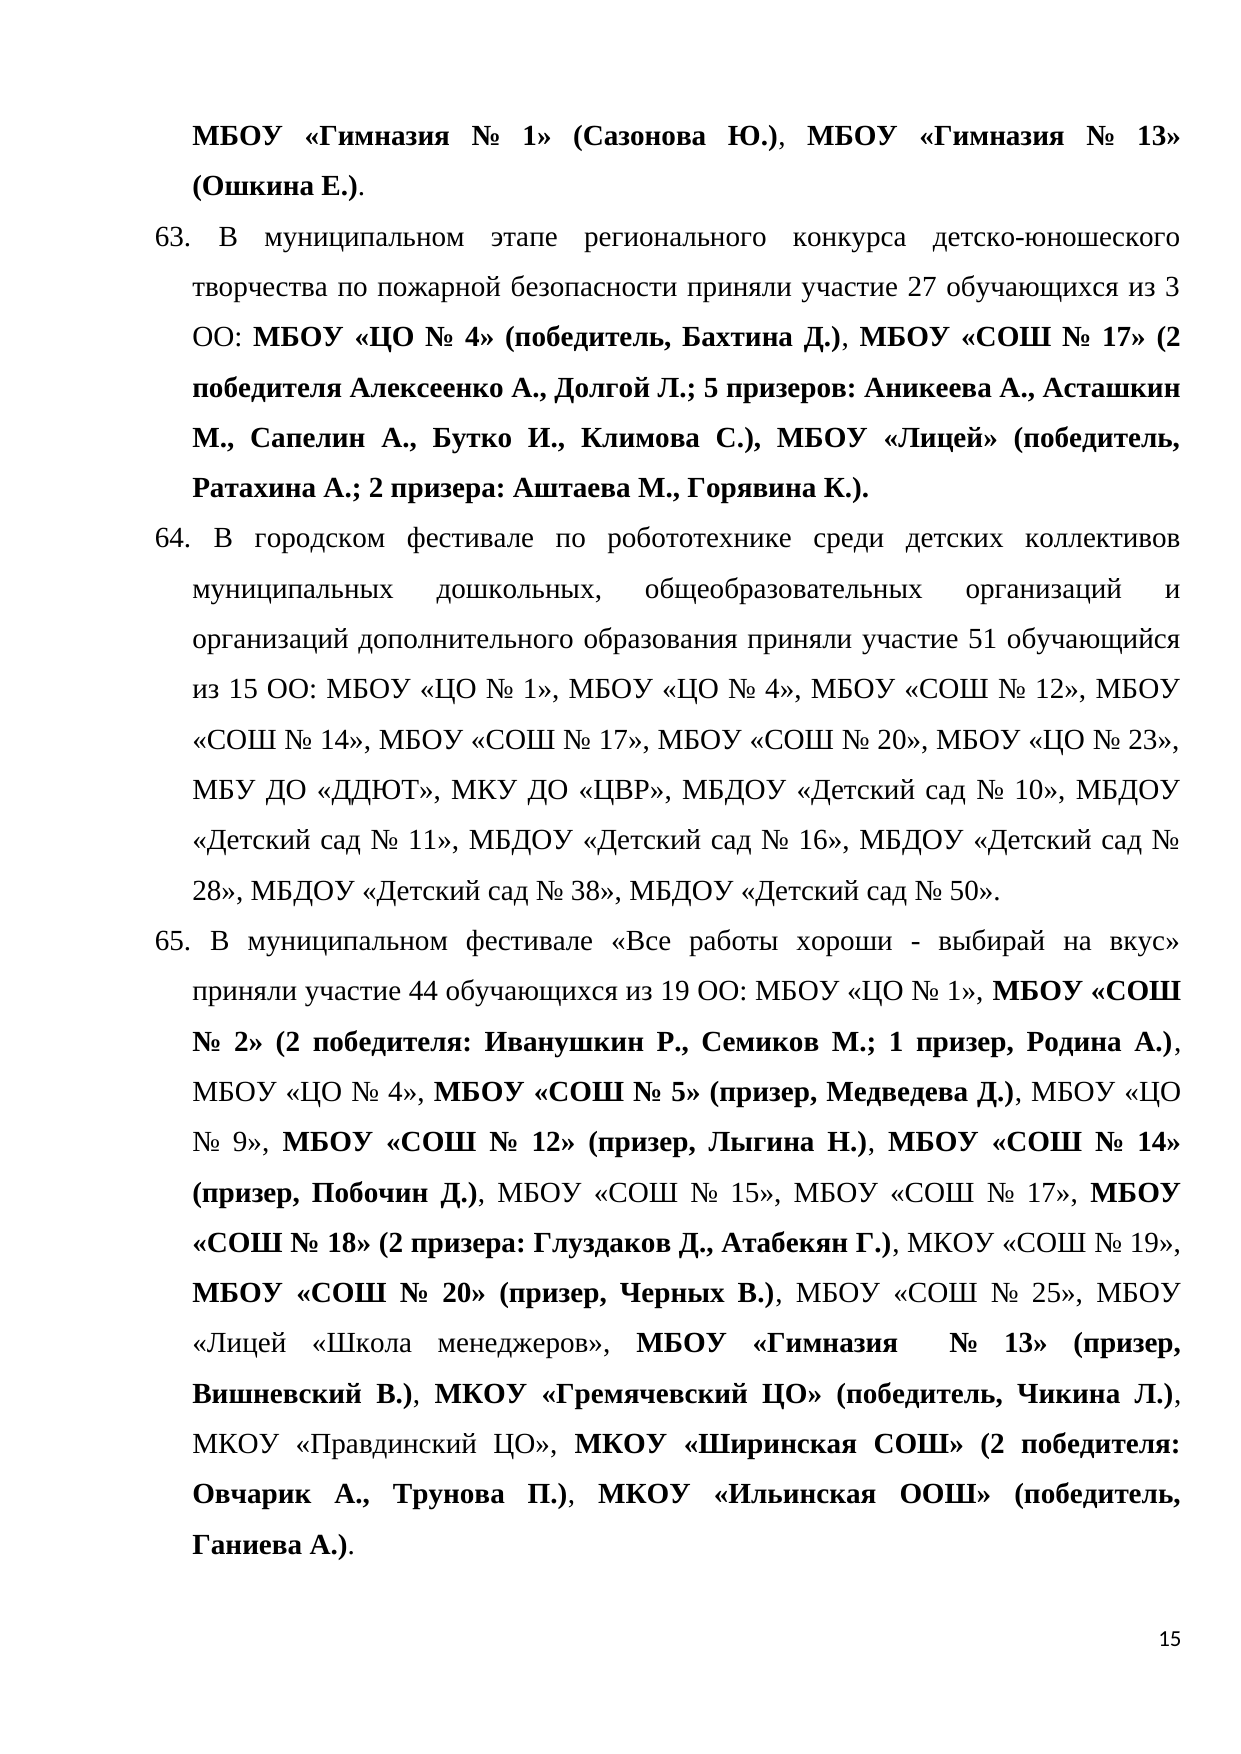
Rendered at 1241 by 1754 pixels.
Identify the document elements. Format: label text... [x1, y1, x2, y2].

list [154, 118, 1181, 202]
list В муниципальном этапе регионального конкурса детско-юношеского творчества по пожарной безопасности приняли участие 27 обучающихся из 3 ОО: МБОУ «ЦО № 4» (победитель, Бахтина Д.), МБОУ «СОШ № 17» (2 победителя Алексеенко А., Долгой Л.; 5 призеров: Аникеева А., Асташкин М., Сапелин А., Бутко И., Климова С.), МБОУ «Лицей» (победитель, Ратахина А.; 2 призера: Аштаева М., Горявина К.). [154, 219, 1181, 504]
list В городском фестивале по робототехнике среди детских коллективов муниципальных дошкольных, общеобразовательных организаций и организаций дополнительного образования приняли участие 51 обучающийся из 15 ОО: МБОУ «ЦО № 1», МБОУ «ЦО № 4», МБОУ «СОШ № 12», МБОУ «СОШ № 14», МБОУ «СОШ № 17», МБОУ «СОШ № 20», МБОУ «ЦО № 23», МБУ ДО «ДДЮТ», МКУ ДО «ЦВР», МБДОУ «Детский сад № 10», МБДОУ «Детский сад № 11», МБДОУ «Детский сад № 16», МБДОУ «Детский сад № 28», МБДОУ «Детский сад № 38», МБДОУ «Детский сад № 50». [154, 521, 1181, 906]
list В муниципальном фестивале «Все работы хороши - выбирай на вкус» приняли участие 44 обучающихся из 19 ОО: МБОУ «ЦО № 1», МБОУ «СОШ № 2» (2 победителя: Иванушкин Р., Семиков М.; 1 призер, Родина А.), МБОУ «ЦО № 4», МБОУ «СОШ № 5» (призер, Медведева Д.), МБОУ «ЦО № 9», МБОУ «СОШ № 12» (призер, Лыгина Н.), МБОУ «СОШ № 14» (призер, Побочин Д.), МБОУ «СОШ № 15», МБОУ «СОШ № 17», МБОУ «СОШ № 18» (2 призера: Глуздаков Д., Атабекян Г.), МКОУ «СОШ № 19», МБОУ «СОШ № 20» (призер, Черных В.), МБОУ «СОШ № 25», МБОУ «Лицей «Школа менеджеров», МБОУ «Гимназия № 13» (призер, Вишневский В.), МКОУ «Гремячевский ЦО» (победитель, Чикина Л.), МКОУ «Правдинский ЦО», МКОУ «Ширинская СОШ» (2 победителя: Овчарик А., Трунова П.), МКОУ «Ильинская ООШ» (победитель, Ганиева А.). [154, 923, 1181, 1560]
